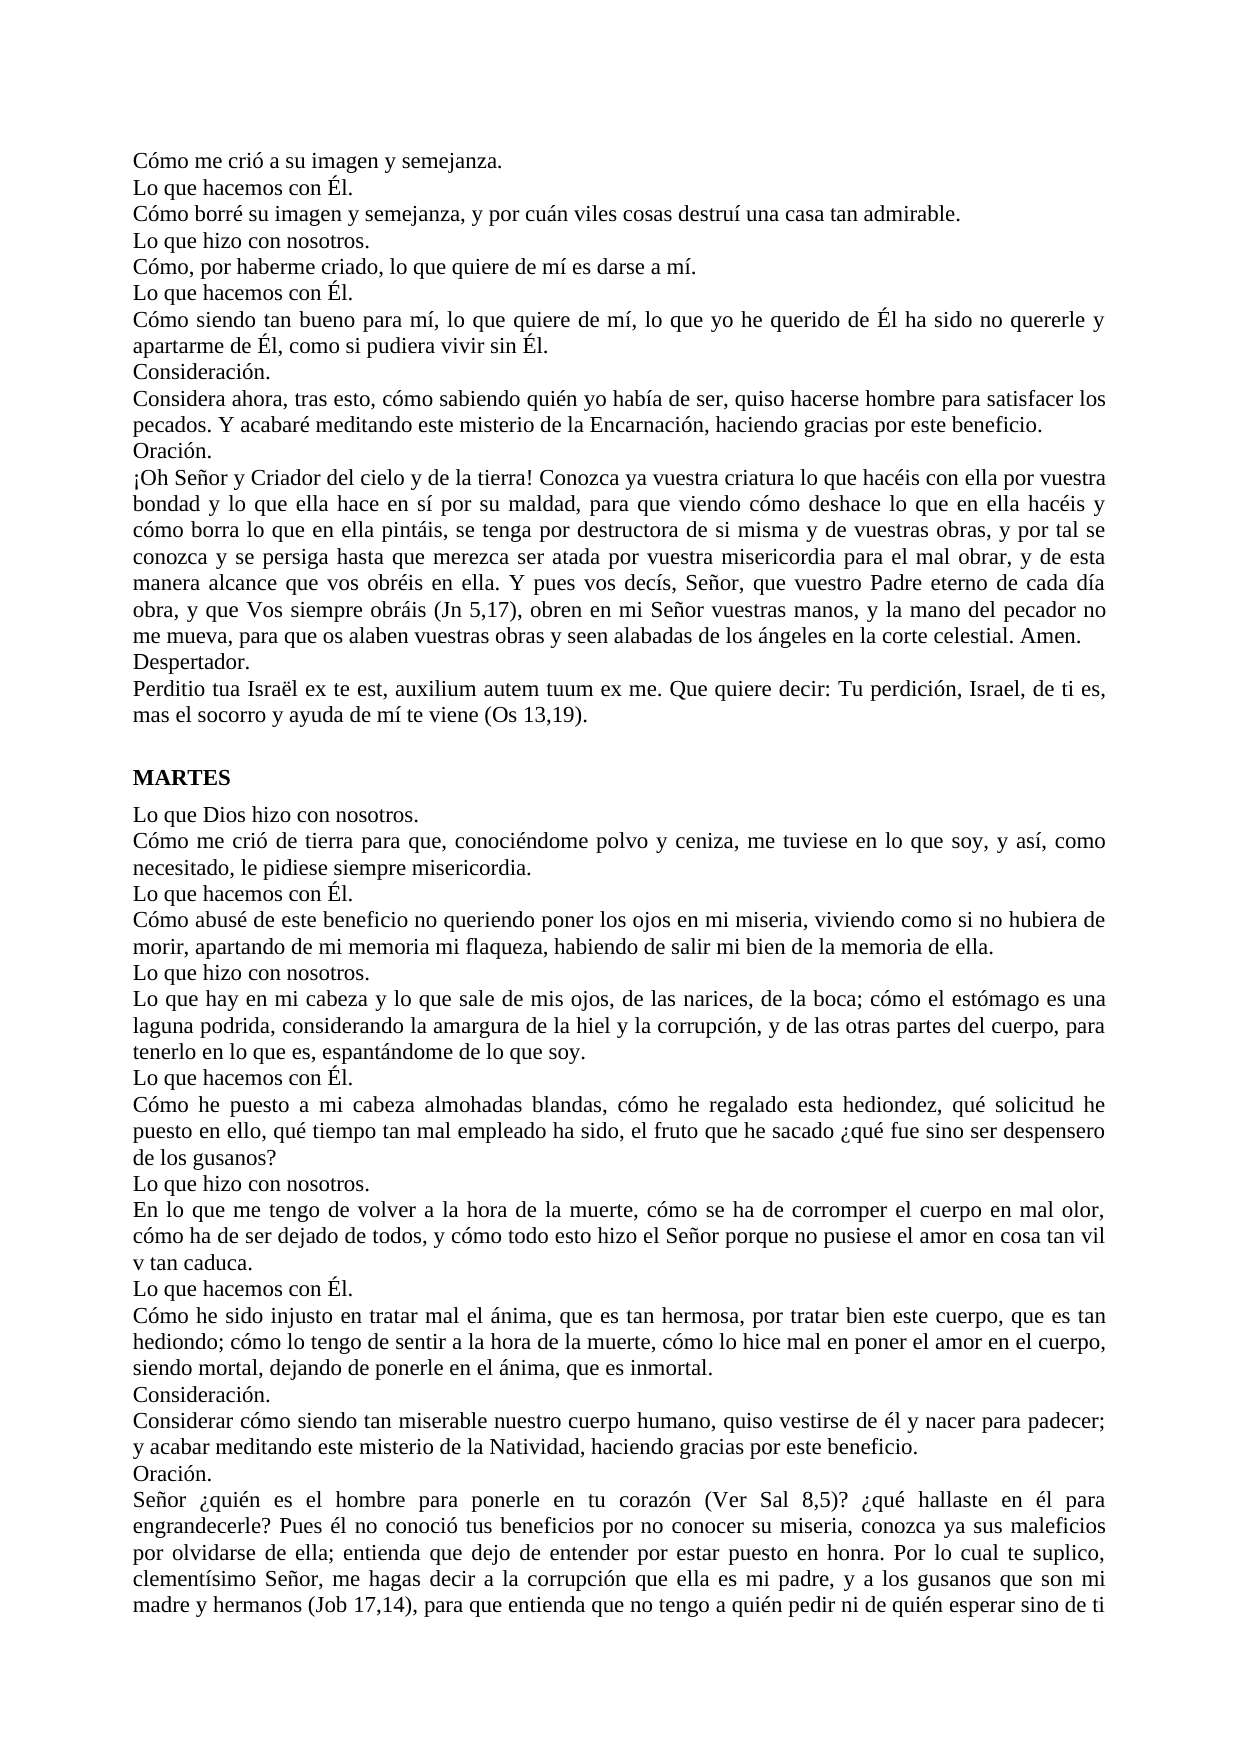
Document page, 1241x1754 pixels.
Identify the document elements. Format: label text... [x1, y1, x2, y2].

text Cómo me crió de tierra para que, conociéndome polvo y ceniza, me tuviese en lo que soy, y así, como necesitado, le pidiese siempre misericordia. [133, 827, 1108, 880]
text Considera ahora, tras esto, cómo sabiendo quién yo había de ser, quiso hacerse hombre para satisfacer los pecados. Y acabaré meditando este misterio de , haciendo gracias por este beneficio. [133, 385, 1108, 437]
text Lo que Dios hizo con nosotros. [133, 801, 1108, 827]
text Lo que hacemos con Él. [133, 174, 1108, 200]
text Considerar cómo siendo tan miserable nuestro cuerpo humano, quiso vestirse de él y nacer para padecer; y acabar meditando este misterio de , haciendo gracias por este beneficio. [133, 1407, 1108, 1460]
text Cómo, por haberme criado, lo que quiere de mí es darse a mí. [133, 253, 1108, 279]
text Cómo he puesto a mi cabeza almohadas blandas, cómo he regalado esta hediondez, qué solicitud he puesto en ello, qué tiempo tan mal empleado ha sido, el fruto que he sacado ¿qué fue sino ser despensero de los gusanos? [133, 1091, 1108, 1170]
text Cómo siendo tan bueno para mí, lo que quiere de mí, lo que yo he querido de Él ha sido no quererle y apartarme de Él, como si pudiera vivir sin Él. [133, 306, 1108, 358]
text Cómo he sido injusto en tratar mal el ánima, que es tan hermosa, por tratar bien este cuerpo, que es tan hediondo; cómo lo tengo de sentir a la hora de la muerte, cómo lo hice mal en poner el amor en el cuerpo, siendo mortal, dejando de ponerle en el ánima, que es inmortal. [133, 1302, 1108, 1381]
text Oración. [133, 437, 1108, 464]
text Cómo abusé de este beneficio no queriendo poner los ojos en mi miseria, viviendo como si no hubiera de morir, apartando de mi memoria mi flaqueza, habiendo de salir mi bien de la memoria de ella. [133, 906, 1108, 959]
text Lo que hay en mi cabeza y lo que sale de mis ojos, de las narices, de la boca; cómo el estómago es una laguna podrida, considerando la amargura de la hiel y la corrupción, y de las otras partes del cuerpo, para tenerlo en lo que es, espantándome de lo que soy. [133, 985, 1108, 1064]
text En lo que me tengo de volver a la hora de la muerte, cómo se ha de corromper el cuerpo en mal olor, cómo ha de ser dejado de todos, y cómo todo esto hizo el Señor porque no pusiese el amor en cosa tan vil v tan caduca. [133, 1196, 1108, 1275]
text Lo que hizo con nosotros. [133, 959, 1108, 985]
text Lo que hacemos con Él. [133, 880, 1108, 906]
text Cómo borré su imagen y semejanza, y por cuán viles cosas destruí una casa tan admirable. [133, 200, 1108, 227]
text Lo que hizo con nosotros. [133, 227, 1108, 253]
text Despertador. [133, 648, 1108, 675]
text Consideración. [133, 358, 1108, 385]
text Consideración. [133, 1381, 1108, 1407]
text Lo que hacemos con Él. [133, 1064, 1108, 1091]
text Oración. [133, 1460, 1108, 1486]
text Lo que hacemos con Él. [133, 1275, 1108, 1302]
text ¡Oh Señor y Criador del cielo y de la tierra! Conozca ya vuestra criatura lo que hacéis con ella por vuestra bondad y lo que ella hace en sí por su maldad, para que viendo cómo deshace lo que en ella hacéis y cómo borra lo que en ella pintáis, se tenga por destructora de si misma y de vuestras obras, y por tal se conozca y se persiga hasta que merezca ser atada por vuestra misericordia para el mal obrar, y de esta manera alcance que vos obréis en ella. Y pues vos decís, Señor, que vuestro Padre eterno de cada día obra, y que Vos siempre obráis (Jn 5,17), obren en mi Señor vuestras manos, y la mano del pecador no me mueva, para que os alaben vuestras obras y seen alabadas de los ángeles en la corte celestial. Amen. [133, 464, 1108, 648]
text MARTES [133, 764, 1108, 791]
text Lo que hacemos con Él. [133, 279, 1108, 306]
text Lo que hizo con nosotros. [133, 1170, 1108, 1196]
text Perditio tua Israël ex te est, auxilium autem tuum ex me. Que quiere decir: Tu perdición, Israel, de ti es, mas el socorro y ayuda de mí te viene (Os 13,19). [133, 675, 1108, 727]
text Cómo me crió a su imagen y semejanza. [133, 148, 1108, 174]
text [133, 1486, 1108, 1618]
